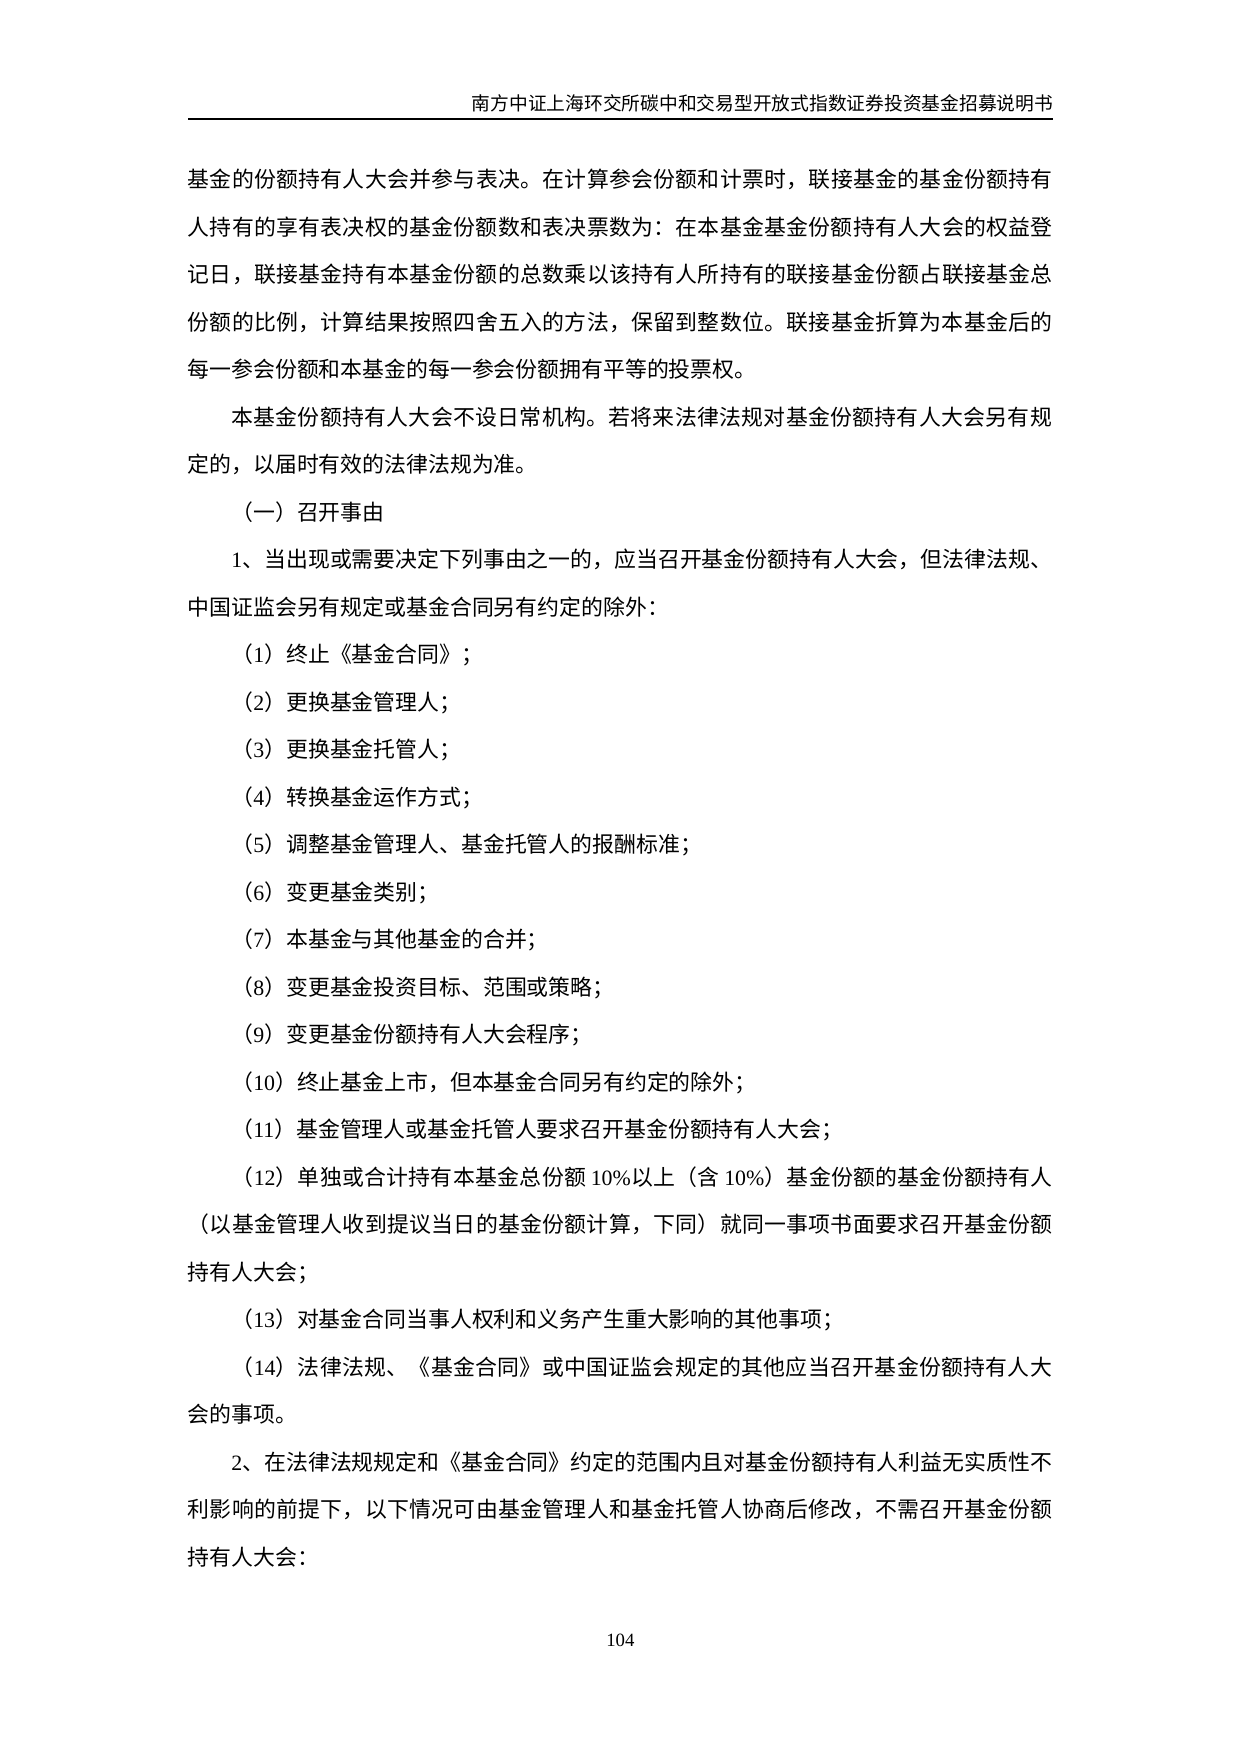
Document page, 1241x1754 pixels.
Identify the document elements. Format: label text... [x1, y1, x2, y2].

text （7）本基金与其他基金的合并； [187, 922, 1053, 954]
text （11）基金管理人或基金托管人要求召开基金份额持有人大会； [187, 1112, 1053, 1144]
text （5）调整基金管理人、基金托管人的报酬标准； [187, 827, 1053, 859]
text （1）终止《基金合同》； [187, 637, 1053, 669]
text 本基金份额持有人大会不设日常机构。若将来法律法规对基金份额持有人大会另有规定的，以届时有效的法律法规为准。 [187, 399, 1053, 479]
text （10）终止基金上市，但本基金合同另有约定的除外； [187, 1064, 1053, 1096]
text （6）变更基金类别； [187, 874, 1053, 906]
text （3）更换基金托管人； [187, 732, 1053, 764]
text （13）对基金合同当事人权利和义务产生重大影响的其他事项； [187, 1302, 1053, 1334]
text （一）召开事由 [187, 494, 1053, 526]
text （2）更换基金管理人； [187, 684, 1053, 716]
text （9）变更基金份额持有人大会程序； [187, 1017, 1053, 1049]
text （8）变更基金投资目标、范围或策略； [187, 969, 1053, 1001]
text 1、当出现或需要决定下列事由之一的，应当召开基金份额持有人大会，但法律法规、中国证监会另有规定或基金合同另有约定的除外： [187, 542, 1053, 621]
text （14）法律法规、《基金合同》或中国证监会规定的其他应当召开基金份额持有人大会的事项。 [187, 1349, 1053, 1429]
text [187, 162, 1053, 384]
text （12）单独或合计持有本基金总份额10%以上（含10%）基金份额的基金份额持有人（以基金管理人收到提议当日的基金份额计算，下同）就同一事项书面要求召开基金份额持有人大会； [187, 1159, 1053, 1286]
text 2、在法律法规规定和《基金合同》约定的范围内且对基金份额持有人利益无实质性不利影响的前提下，以下情况可由基金管理人和基金托管人协商后修改，不需召开基金份额持有人大会： [187, 1444, 1053, 1571]
text （4）转换基金运作方式； [187, 779, 1053, 811]
